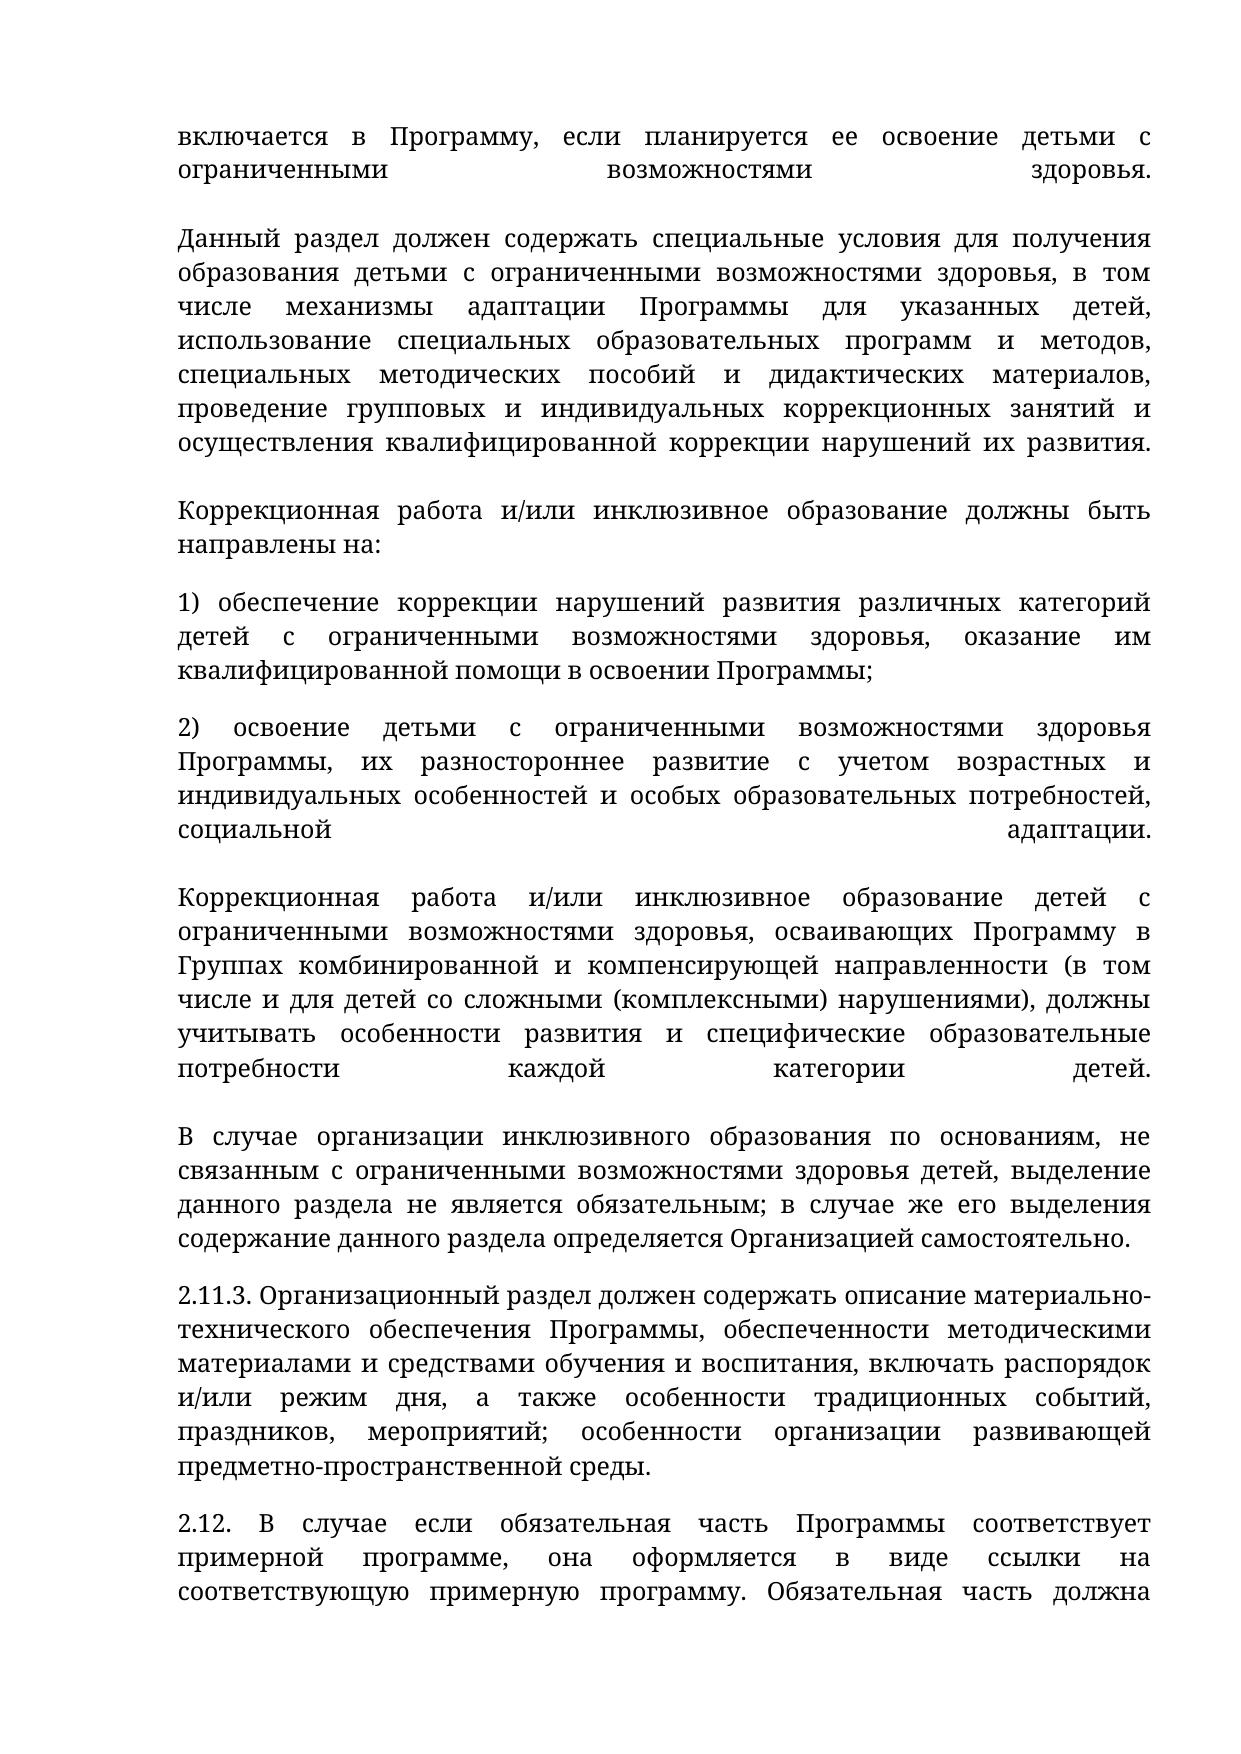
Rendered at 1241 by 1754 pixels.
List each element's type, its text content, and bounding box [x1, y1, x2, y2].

text 2) освоение детьми с ограниченными возможностями здоровья Программы, их разностороннее развитие с учетом возрастных и индивидуальных особенностей и особых образовательных потребностей, социальной адаптации. Коррекционная работа и/или инклюзивное образование детей с ограниченными возможностями здоровья, осваивающих Программу в Группах комбинированной и компенсирующей направленности (в том числе и для детей со сложными (комплексными) нарушениями), должны учитывать особенности развития и специфические образовательные потребности каждой категории детей. В случае организации инклюзивного образования по основаниям, не связанным с ограниченными возможностями здоровья детей, выделение данного раздела не является обязательным; в случае же его выделения содержание данного раздела определяется Организацией самостоятельно. [177, 709, 1152, 1254]
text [177, 1505, 1152, 1608]
text 2.11.3. Организационный раздел должен содержать описание материально-технического обеспечения Программы, обеспеченности методическими материалами и средствами обучения и воспитания, включать распорядок и/или режим дня, а также особенности традиционных событий, праздников, мероприятий; особенности организации развивающей предметно-пространственной среды. [177, 1278, 1152, 1482]
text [177, 118, 1152, 561]
text 1) обеспечение коррекции нарушений развития различных категорий детей с ограниченными возможностями здоровья, оказание им квалифицированной помощи в освоении Программы; [177, 584, 1152, 686]
